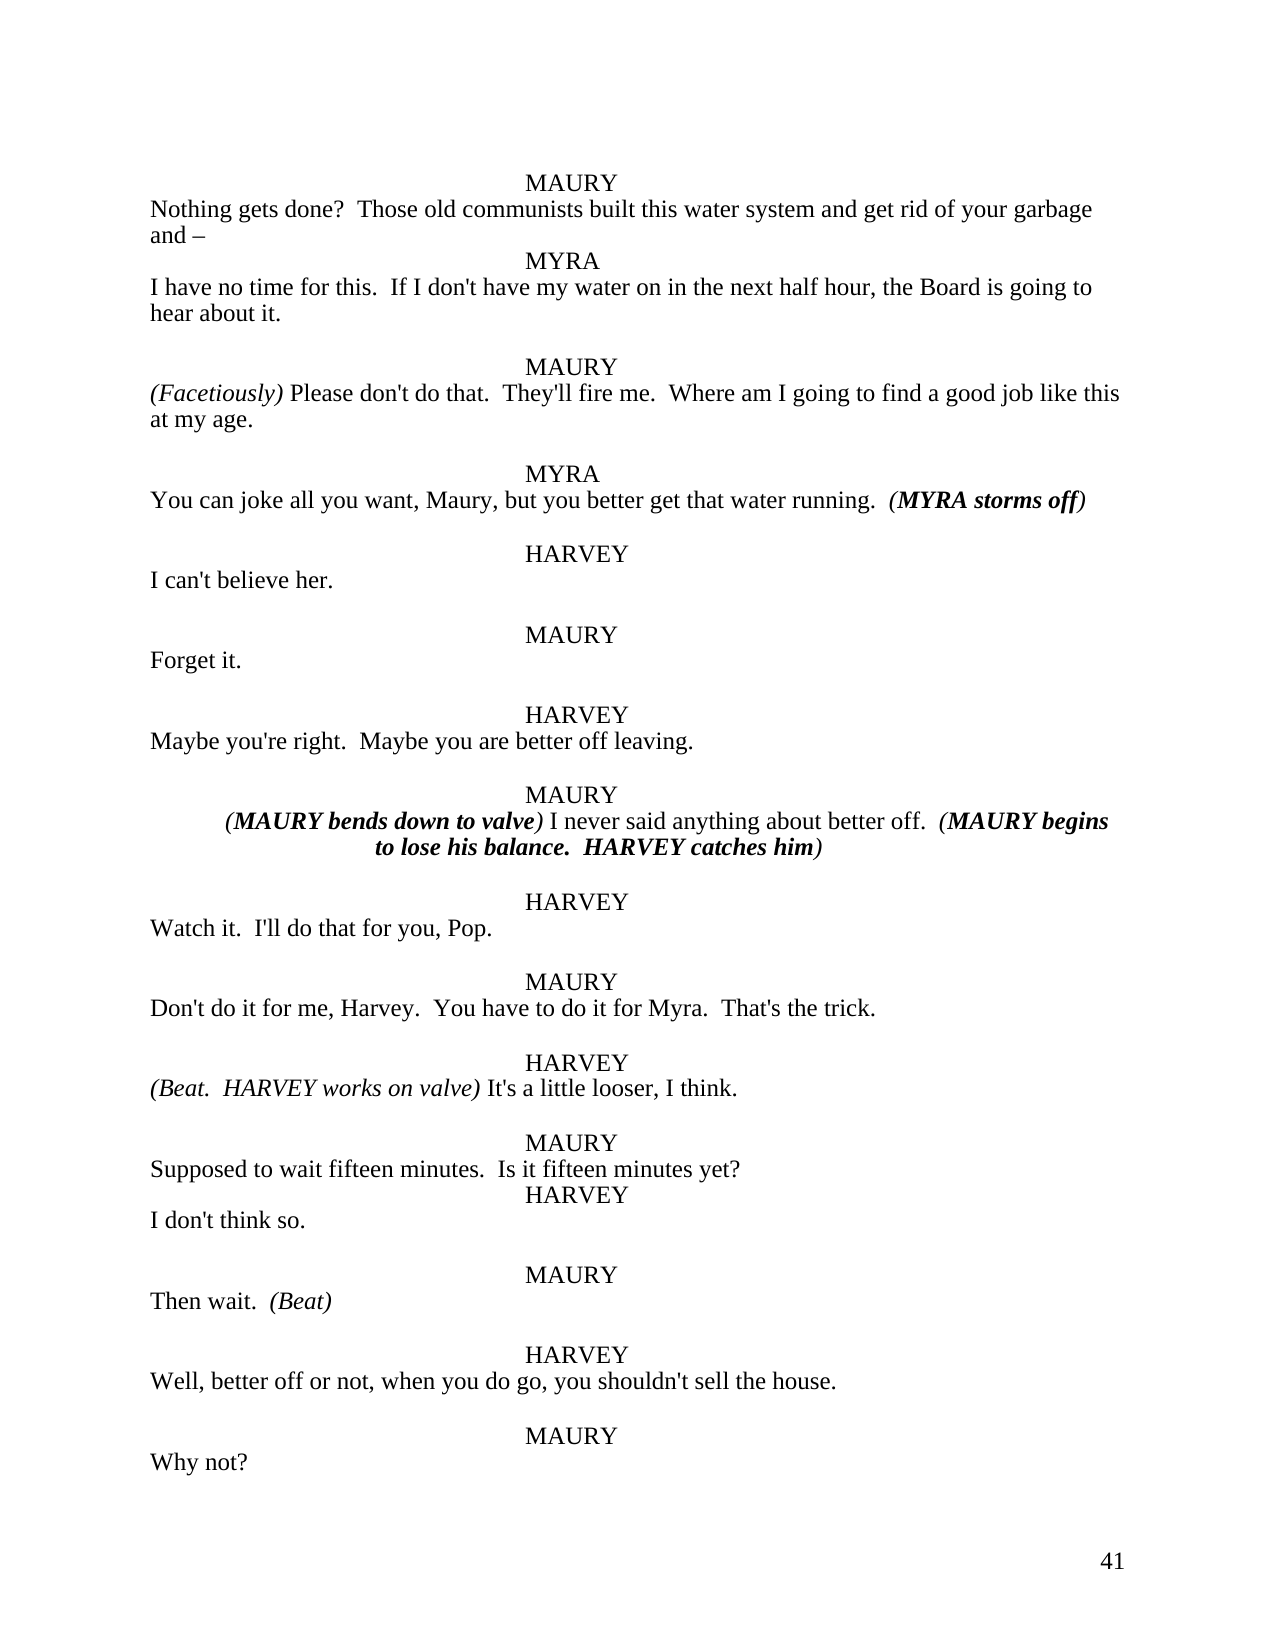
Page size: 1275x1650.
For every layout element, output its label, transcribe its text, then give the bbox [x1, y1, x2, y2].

text MAURY [150, 970, 1125, 996]
text I can't believe her. [150, 568, 1125, 594]
text MAURY [150, 355, 1125, 381]
text MAURY [150, 1424, 1125, 1449]
text Well, better off or not, when you do go, you shouldn't sell the house. [150, 1369, 1125, 1395]
text MAURY [150, 1263, 1125, 1289]
text Why not? [150, 1449, 1125, 1475]
text HARVEY [150, 1343, 1125, 1369]
text Supposed to wait fifteen minutes. Is it fifteen minutes yet? [150, 1157, 1125, 1182]
text MYRA [150, 249, 1125, 275]
text MAURY [150, 783, 1125, 809]
text Don't do it for me, Harvey. You have to do it for Myra. That's the trick. [150, 996, 1125, 1022]
text I don't think so. [150, 1208, 1125, 1234]
text MYRA [150, 462, 1125, 487]
text (Beat. HARVEY works on valve) It's a little looser, I think. [150, 1076, 1125, 1102]
text (Facetiously) Please don't do that. They'll fire me. Where am I going to find a good job like this at my age. [150, 381, 1125, 433]
text MAURY [150, 171, 1125, 197]
text Maybe you're right. Maybe you are better off leaving. [150, 729, 1125, 754]
text Nothing gets done? Those old communists built this water system and get rid of your garbage and – [150, 197, 1125, 249]
text HARVEY [150, 1182, 1125, 1208]
text Watch it. I'll do that for you, Pop. [150, 915, 1125, 941]
text MAURY [150, 622, 1125, 648]
text I have no time for this. If I don't have my water on in the next half hour, the Board is going to hear about it. [150, 275, 1125, 326]
text (MAURY bends down to valve) I never said anything about better off. (MAURY begins to lose his balance. HARVEY catches him) [150, 809, 1125, 861]
text HARVEY [150, 889, 1125, 915]
text Then wait. (Beat) [150, 1289, 1125, 1314]
text Forget it. [150, 648, 1125, 674]
text You can joke all you want, Maury, but you better get that water running. (MYRA storms off) [150, 487, 1125, 513]
text HARVEY [150, 703, 1125, 729]
text HARVEY [150, 542, 1125, 568]
text HARVEY [150, 1050, 1125, 1076]
text MAURY [150, 1131, 1125, 1157]
